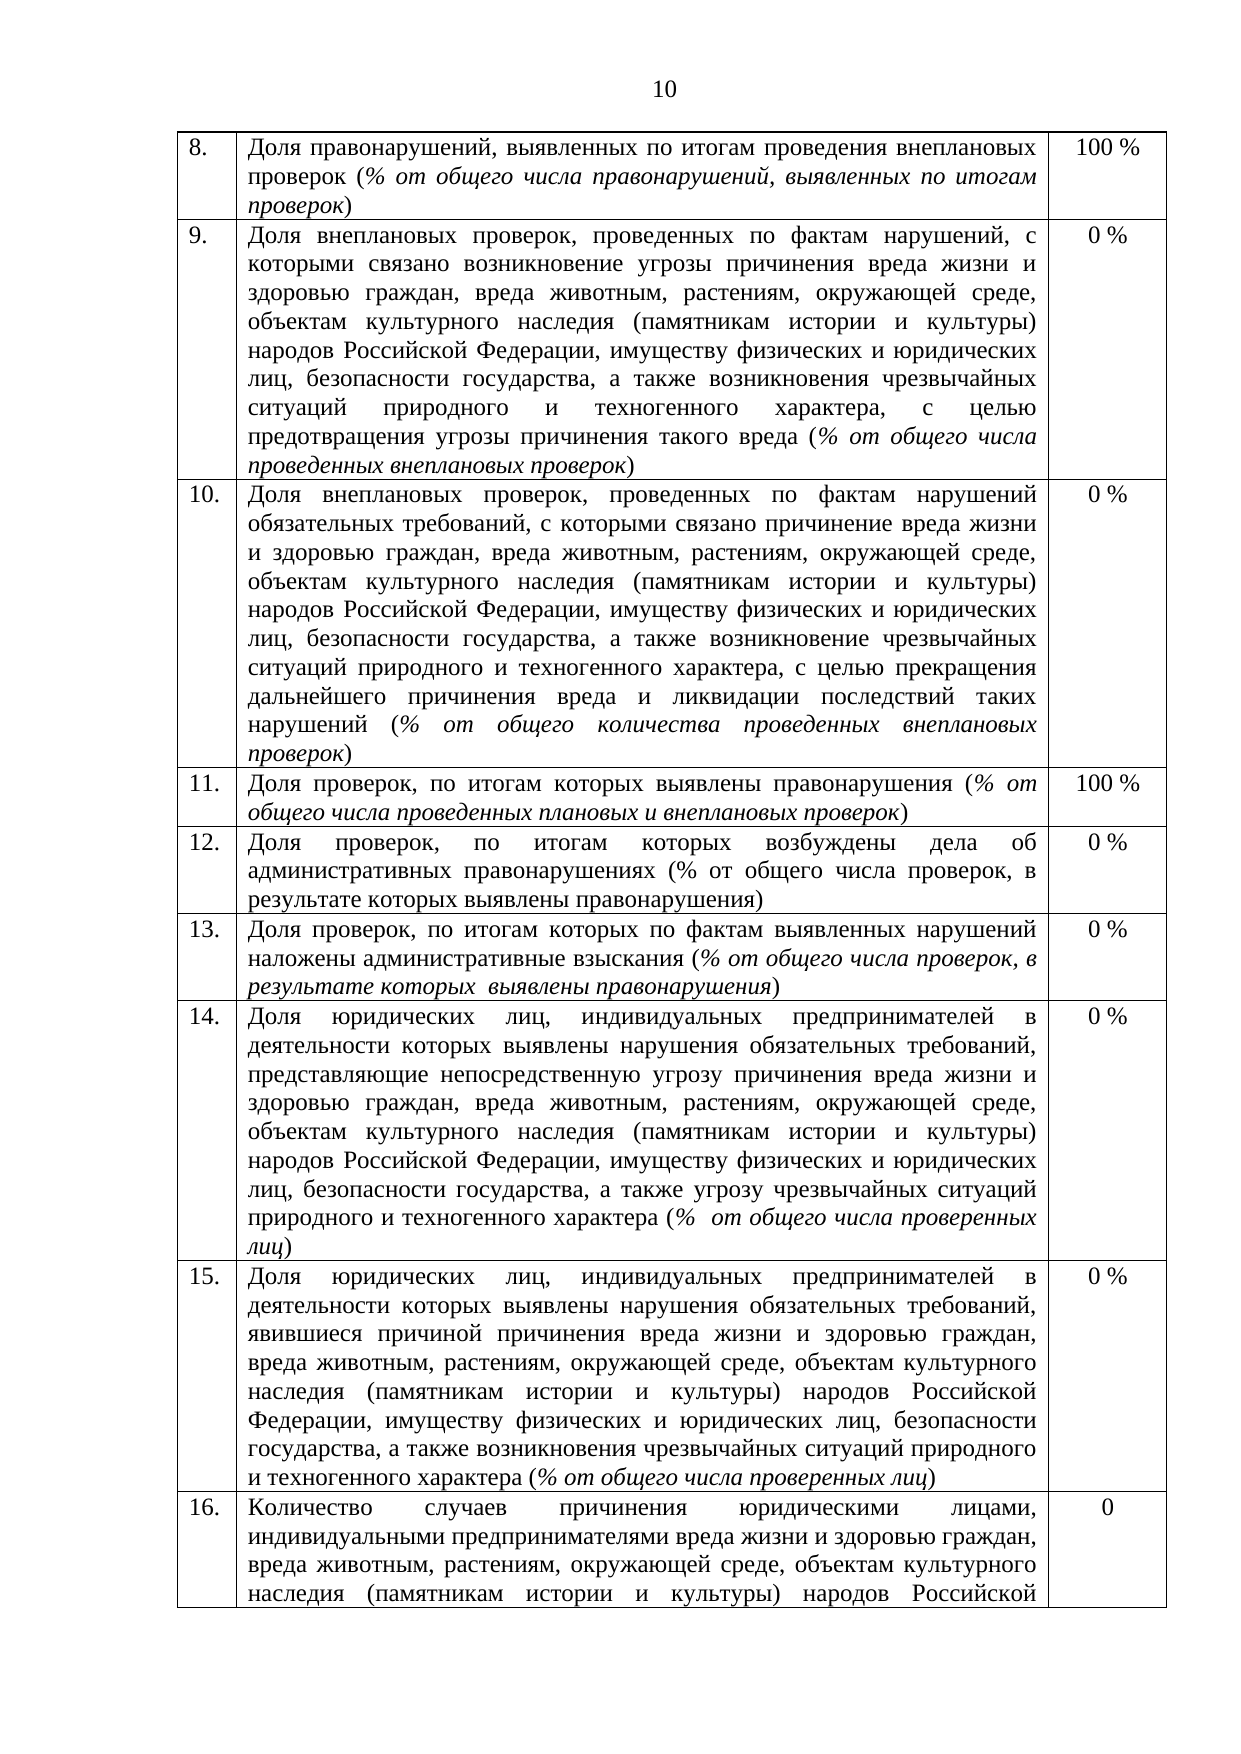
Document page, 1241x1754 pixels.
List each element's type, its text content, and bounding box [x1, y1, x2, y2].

table_cell 12. [178, 827, 236, 913]
table_cell 100 % [1049, 133, 1166, 219]
table_cell 15. [178, 1261, 236, 1491]
table_cell 13. [178, 914, 236, 1000]
table_cell 10. [178, 480, 236, 767]
table_cell Доля внеплановых проверок, проведенных по фактам нарушений обязательных требований, с которыми связано причинение вреда жизни и здоровью граждан, вреда животным, растениям, окружающей среде, объектам культурного наследия (памятникам истории и культуры) народов Российской Федерации, имуществу физических и юридических лиц, безопасности государства, а также возникновение чрезвычайных ситуаций природного и техногенного характера, с целью прекращения дальнейшего причинения вреда и ликвидации последствий таких нарушений (% от общего количества проведенных внеплановых проверок) [237, 480, 1048, 767]
table_cell 0 % [1049, 1261, 1166, 1491]
table_cell 16. [178, 1492, 236, 1607]
table_cell Доля проверок, по итогам которых выявлены правонарушения (% от общего числа проведенных плановых и внеплановых проверок) [237, 768, 1048, 826]
table_cell 8. [178, 133, 236, 219]
table_cell 0 % [1049, 914, 1166, 1000]
table_cell 0 % [1049, 827, 1166, 913]
table_cell Доля внеплановых проверок, проведенных по фактам нарушений, с которыми связано возникновение угрозы причинения вреда жизни и здоровью граждан, вреда животным, растениям, окружающей среде, объектам культурного наследия (памятникам истории и культуры) народов Российской Федерации, имуществу физических и юридических лиц, безопасности государства, а также возникновения чрезвычайных ситуаций природного и техногенного характера, с целью предотвращения угрозы причинения такого вреда (% от общего числа проведенных внеплановых проверок) [237, 220, 1048, 478]
table_cell Доля проверок, по итогам которых возбуждены дела об административных правонарушениях (% от общего числа проверок, в результате которых выявлены правонарушения) [237, 827, 1048, 913]
table_cell 11. [178, 768, 236, 826]
table_cell 9. [178, 220, 236, 478]
table_cell Доля юридических лиц, индивидуальных предпринимателей в деятельности которых выявлены нарушения обязательных требований, явившиеся причиной причинения вреда жизни и здоровью граждан, вреда животным, растениям, окружающей среде, объектам культурного наследия (памятникам истории и культуры) народов Российской Федерации, имуществу физических и юридических лиц, безопасности государства, а также возникновения чрезвычайных ситуаций природного и техногенного характера (% от общего числа проверенных лиц) [237, 1261, 1048, 1491]
table_cell Доля проверок, по итогам которых по фактам выявленных нарушений наложены административные взыскания (% от общего числа проверок, в результате которых выявлены правонарушения) [237, 914, 1048, 1000]
table_cell 0 % [1049, 1001, 1166, 1260]
table_cell 0 [1049, 1492, 1166, 1607]
table_cell 14. [178, 1001, 236, 1260]
table_cell Доля правонарушений, выявленных по итогам проведения внеплановых проверок (% от общего числа правонарушений, выявленных по итогам проверок) [237, 133, 1048, 219]
table_cell 0 % [1049, 220, 1166, 478]
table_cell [237, 1492, 1048, 1607]
table_cell Доля юридических лиц, индивидуальных предпринимателей в деятельности которых выявлены нарушения обязательных требований, представляющие непосредственную угрозу причинения вреда жизни и здоровью граждан, вреда животным, растениям, окружающей среде, объектам культурного наследия (памятникам истории и культуры) народов Российской Федерации, имуществу физических и юридических лиц, безопасности государства, а также угрозу чрезвычайных ситуаций природного и техногенного характера (% от общего числа проверенных лиц) [237, 1001, 1048, 1260]
table_cell 0 % [1049, 480, 1166, 767]
table_cell 100 % [1049, 768, 1166, 826]
